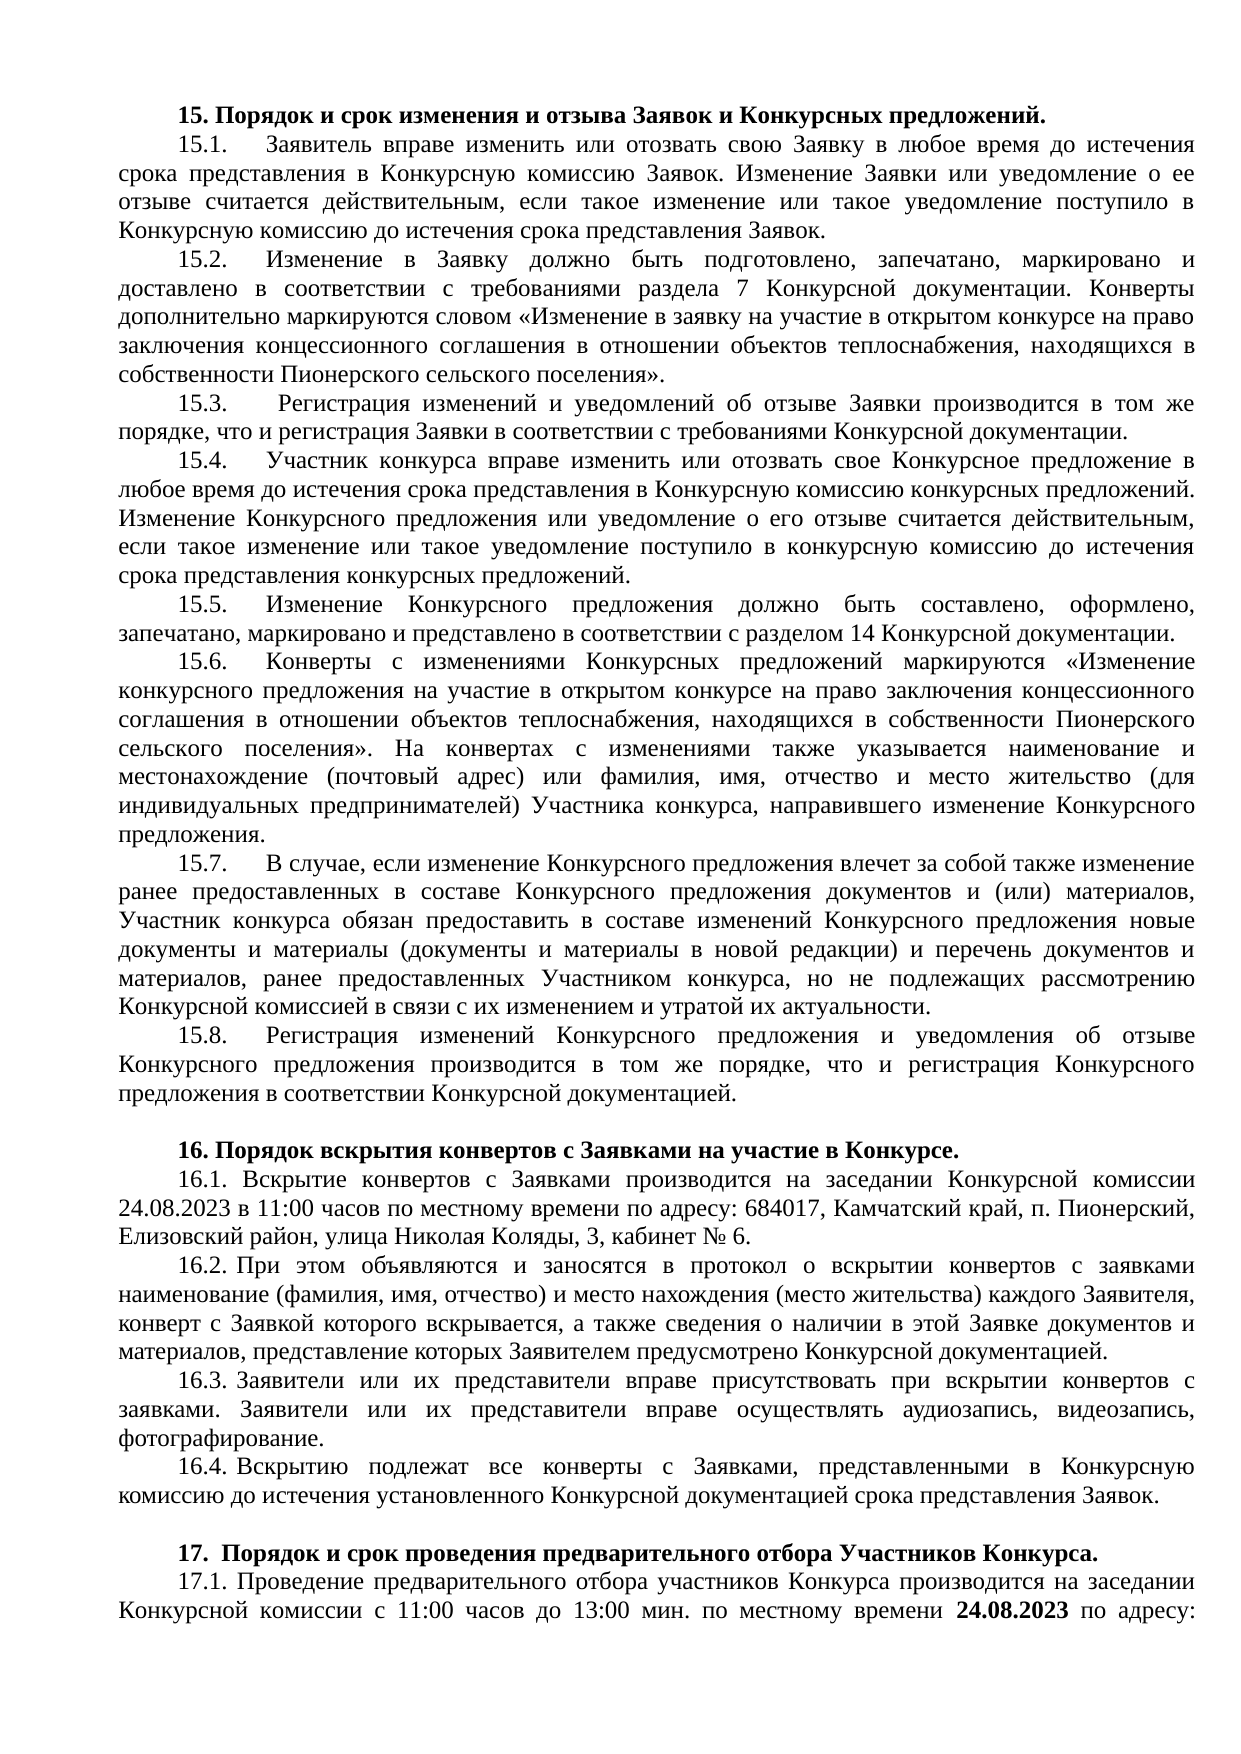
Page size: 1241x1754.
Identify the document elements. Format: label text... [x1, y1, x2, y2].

text 16.2. При этом объявляются и заносятся в протокол о вскрытии конвертов с заявками наименование (фамилия, имя, отчество) и место нахождения (место жительства) каждого Заявителя, конверт с Заявкой которого вскрывается, а также сведения о наличии в этой Заявке документов и материалов, представление которых Заявителем предусмотрено Конкурсной документацией. [118, 1250, 1196, 1365]
text 15.1. Заявитель вправе изменить или отозвать свою Заявку в любое время до истечения срока представления в Конкурсную комиссию Заявок. Изменение Заявки или уведомление о ее отзыве считается действительным, если такое изменение или такое уведомление поступило в Конкурсную комиссию до истечения срока представления Заявок. [118, 129, 1196, 244]
text 15.5. Изменение Конкурсного предложения должно быть составлено, оформлено, запечатано, маркировано и представлено в соответствии с разделом 14 Конкурсной документации. [118, 589, 1196, 646]
text 15.3. Регистрация изменений и уведомлений об отзыве Заявки производится в том же порядке, что и регистрация Заявки в соответствии с требованиями Конкурсной документации. [118, 388, 1196, 445]
text 17. Порядок и срок проведения предварительного отбора Участников Конкурса. [118, 1538, 1196, 1566]
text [118, 1566, 1196, 1624]
text 15.4. Участник конкурса вправе изменить или отозвать свое Конкурсное предложение в любое время до истечения срока представления в Конкурсную комиссию конкурсных предложений. Изменение Конкурсного предложения или уведомление о его отзыве считается действительным, если такое изменение или такое уведомление поступило в конкурсную комиссию до истечения срока представления конкурсных предложений. [118, 445, 1196, 589]
subtitle 16. Порядок вскрытия конвертов с Заявками на участие в Конкурсе. [118, 1135, 1196, 1164]
text 16.4. Вскрытию подлежат все конверты с Заявками, представленными в Конкурсную комиссию до истечения установленного Конкурсной документацией срока представления Заявок. [118, 1451, 1196, 1509]
text 15.6. Конверты с изменениями Конкурсных предложений маркируются «Изменение конкурсного предложения на участие в открытом конкурсе на право заключения концессионного соглашения в отношении объектов теплоснабжения, находящихся в собственности Пионерского сельского поселения». На конвертах с изменениями также указывается наименование и местонахождение (почтовый адрес) или фамилия, имя, отчество и место жительство (для индивидуальных предпринимателей) Участника конкурса, направившего изменение Конкурсного предложения. [118, 646, 1196, 848]
text 15.2. Изменение в Заявку должно быть подготовлено, запечатано, маркировано и доставлено в соответствии с требованиями раздела 7 Конкурсной документации. Конверты дополнительно маркируются словом «Изменение в заявку на участие в открытом конкурсе на право заключения концессионного соглашения в отношении объектов теплоснабжения, находящихся в собственности Пионерского сельского поселения». [118, 244, 1196, 388]
text 15.8. Регистрация изменений Конкурсного предложения и уведомления об отзыве Конкурсного предложения производится в том же порядке, что и регистрация Конкурсного предложения в соответствии Конкурсной документацией. [118, 1020, 1196, 1106]
text 16.1. Вскрытие конвертов с Заявками производится на заседании Конкурсной комиссии 24.08.2023 в 11:00 часов по местному времени по адресу: 684017, Камчатский край, п. Пионерский, Елизовский район, улица Николая Коляды, 3, кабинет № 6. [118, 1164, 1196, 1250]
text 16.3. Заявители или их представители вправе присутствовать при вскрытии конвертов с заявками. Заявители или их представители вправе осуществлять аудиозапись, видеозапись, фотографирование. [118, 1365, 1196, 1451]
subtitle 15. Порядок и срок изменения и отзыва Заявок и Конкурсных предложений. [118, 100, 1196, 129]
text 15.7. В случае, если изменение Конкурсного предложения влечет за собой также изменение ранее предоставленных в составе Конкурсного предложения документов и (или) материалов, Участник конкурса обязан предоставить в составе изменений Конкурсного предложения новые документы и материалы (документы и материалы в новой редакции) и перечень документов и материалов, ранее предоставленных Участником конкурса, но не подлежащих рассмотрению Конкурсной комиссией в связи с их изменением и утратой их актуальности. [118, 848, 1196, 1020]
